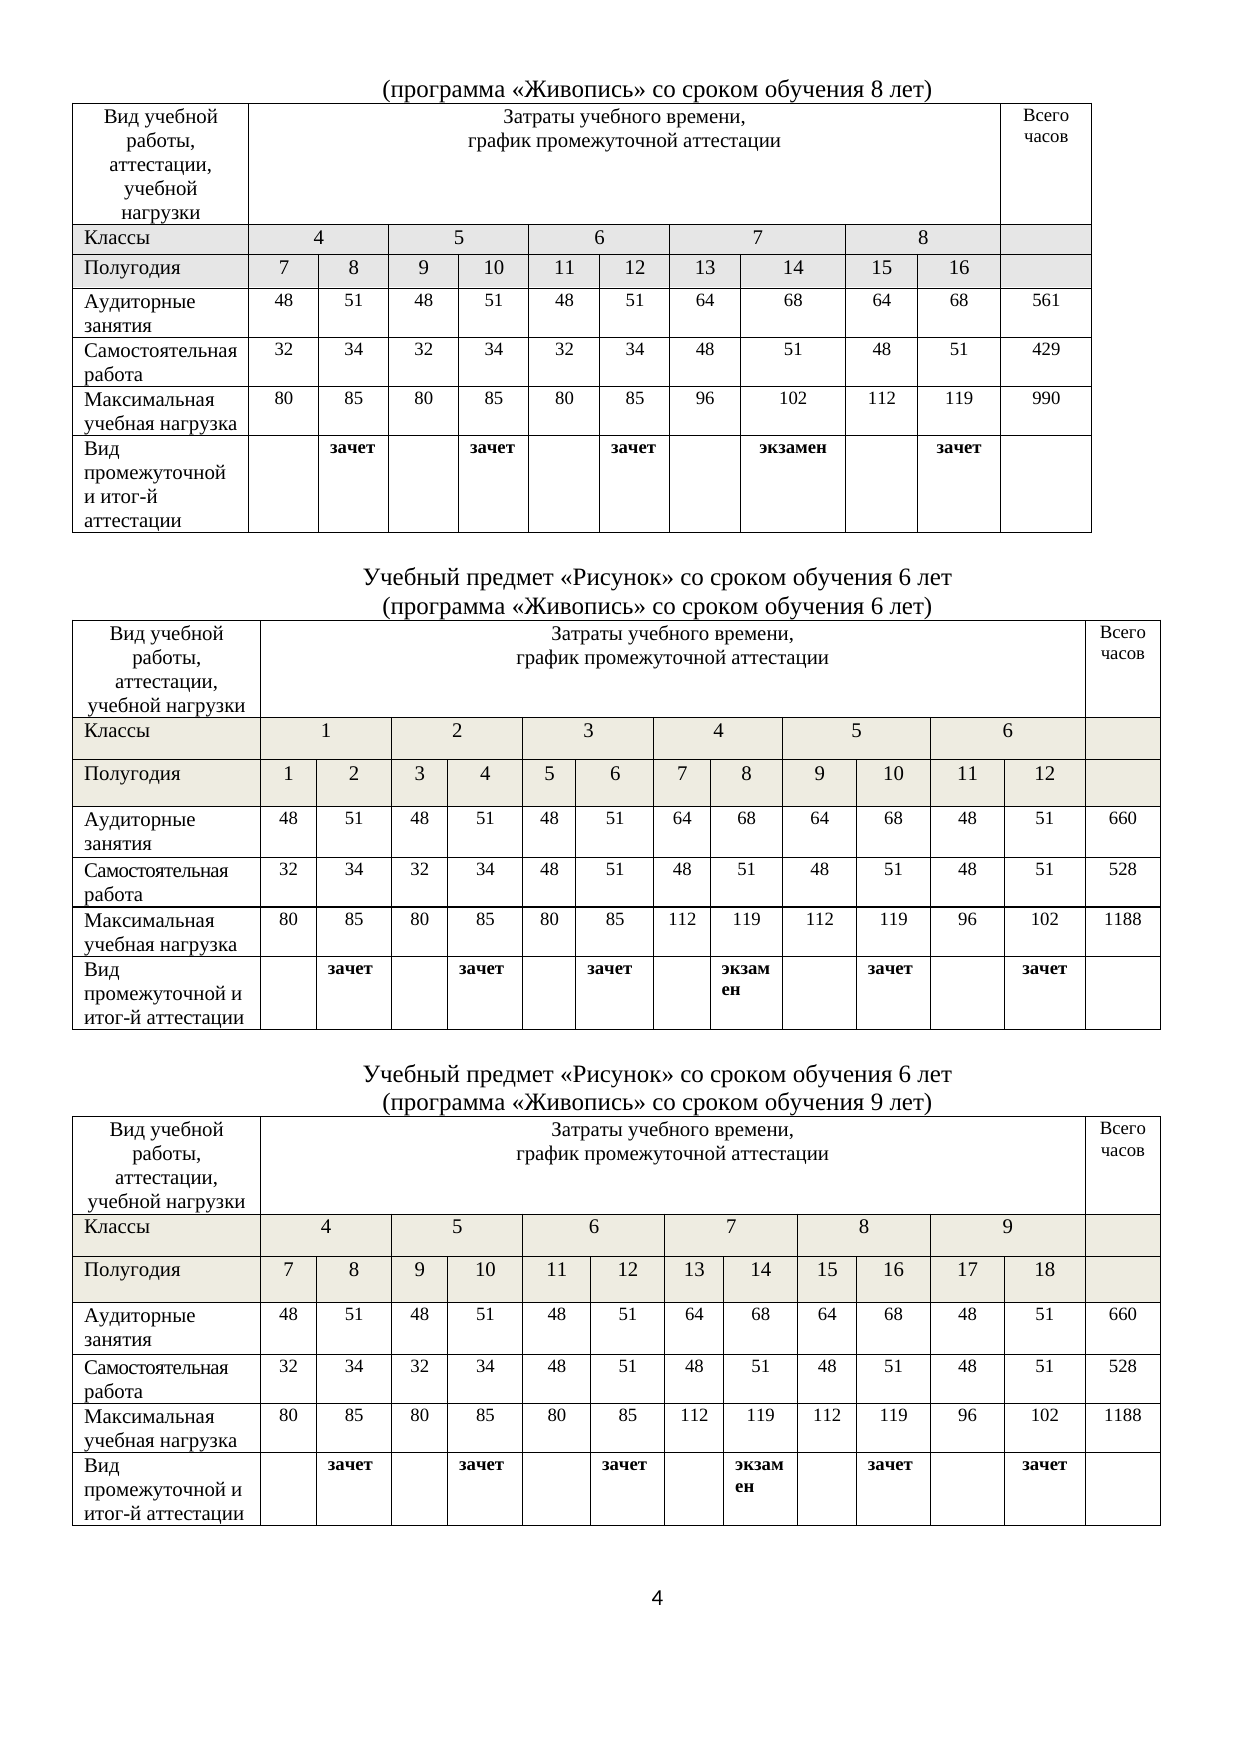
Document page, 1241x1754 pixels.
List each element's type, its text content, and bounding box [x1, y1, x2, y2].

table_cell [1086, 1453, 1160, 1525]
table_cell 80 [392, 1404, 447, 1452]
table_cell зачет [918, 436, 1000, 532]
table_cell 6 [931, 718, 1085, 759]
table_cell 51 [317, 807, 391, 857]
table_cell 10 [448, 1257, 522, 1302]
table_cell 1188 [1086, 1404, 1160, 1452]
table_cell Аудиторные занятия [73, 807, 260, 857]
table_header Вид учебной работы, аттестации, учебной нагрузки [73, 104, 248, 224]
table_cell 112 [665, 1404, 723, 1452]
table_cell 2 [392, 718, 522, 759]
table_cell 119 [857, 908, 930, 956]
table_cell 48 [523, 807, 575, 857]
table_cell 34 [600, 338, 669, 386]
table_cell Классы [73, 718, 260, 759]
table_cell 51 [576, 807, 653, 857]
table_cell 660 [1086, 1303, 1160, 1354]
table_cell 9 [931, 1215, 1085, 1256]
table_cell 85 [319, 387, 388, 435]
table_cell зачет [1005, 957, 1085, 1029]
table_cell 48 [798, 1355, 856, 1403]
table_cell 5 [523, 760, 575, 806]
table_cell 51 [591, 1355, 664, 1403]
text (программа «Живопись» со сроком обучения 9 лет) [148, 1087, 1167, 1116]
table_cell 102 [741, 387, 845, 435]
table_cell Самостоятельная работа [73, 1355, 260, 1403]
table_cell 48 [261, 1303, 316, 1354]
table_cell [846, 436, 917, 532]
table_cell 51 [576, 858, 653, 906]
table_cell 64 [783, 807, 856, 857]
table_cell 85 [448, 908, 522, 956]
table_cell зачет [857, 1453, 930, 1525]
text Учебный предмет «Рисунок» со сроком обучения 6 лет [148, 1059, 1167, 1087]
table_cell 85 [576, 908, 653, 956]
table_cell 48 [523, 1355, 590, 1403]
table_cell [670, 436, 740, 532]
table_cell 32 [529, 338, 599, 386]
table_cell 32 [249, 338, 318, 386]
text (программа «Живопись» со сроком обучения 6 лет) [148, 591, 1167, 619]
table_cell 112 [798, 1404, 856, 1452]
table_cell 51 [918, 338, 1000, 386]
table_cell 32 [389, 338, 458, 386]
table_cell зачет [1005, 1453, 1085, 1525]
table_cell Максимальная учебная нагрузка [73, 387, 248, 435]
table_cell 48 [846, 338, 917, 386]
table_cell 112 [846, 387, 917, 435]
table_cell Самостоятельная работа [73, 338, 248, 386]
table_cell зачет [448, 957, 522, 1029]
table_cell 96 [931, 908, 1004, 956]
table_cell 12 [591, 1257, 664, 1302]
table_cell 32 [261, 858, 316, 906]
table_cell 80 [392, 908, 447, 956]
table_cell 48 [931, 807, 1004, 857]
table_cell 68 [741, 289, 845, 337]
table_cell зачет [459, 436, 528, 532]
table_cell 85 [591, 1404, 664, 1452]
table_cell [1086, 760, 1160, 806]
table_cell 7 [670, 225, 845, 254]
table_cell 48 [523, 1303, 590, 1354]
table_cell 51 [1005, 1355, 1085, 1403]
table_cell 68 [711, 807, 782, 857]
table_cell [1001, 436, 1091, 532]
table_cell 64 [846, 289, 917, 337]
table_cell [523, 957, 575, 1029]
table_cell 11 [529, 255, 599, 287]
table_cell 80 [529, 387, 599, 435]
table_cell [523, 1453, 590, 1525]
table_cell зачет [317, 1453, 391, 1525]
table_cell 80 [261, 908, 316, 956]
table_cell 34 [448, 1355, 522, 1403]
table_cell 16 [918, 255, 1000, 287]
table_cell 80 [523, 1404, 590, 1452]
table_cell 119 [724, 1404, 797, 1452]
table_cell 51 [319, 289, 388, 337]
table_cell 1 [261, 718, 391, 759]
table_cell 112 [783, 908, 856, 956]
table_header Всего часов [1086, 621, 1160, 717]
table_cell 528 [1086, 858, 1160, 906]
table_cell [654, 957, 710, 1029]
table_cell 11 [931, 760, 1004, 806]
table_cell 51 [1005, 858, 1085, 906]
table_cell Полугодия [73, 1257, 260, 1302]
table_cell 51 [600, 289, 669, 337]
table_cell Максимальная учебная нагрузка [73, 1404, 260, 1452]
table_cell Полугодия [73, 760, 260, 806]
table_cell 8 [798, 1215, 930, 1256]
table_cell 80 [523, 908, 575, 956]
table_cell 7 [665, 1215, 797, 1256]
table_cell 48 [392, 1303, 447, 1354]
table_cell [1086, 1257, 1160, 1302]
table_cell зачет [317, 957, 391, 1029]
table_cell 6 [523, 1215, 664, 1256]
table_cell Вид промежуточной и итог-й аттестации [73, 957, 260, 1029]
table_cell 11 [523, 1257, 590, 1302]
table_cell 3 [523, 718, 653, 759]
table_cell зачет [591, 1453, 664, 1525]
table_cell 85 [317, 908, 391, 956]
table_cell Вид промежуточной и итог-й аттестации [73, 436, 248, 532]
table_cell 8 [319, 255, 388, 287]
table_cell 10 [459, 255, 528, 287]
table_cell 561 [1001, 289, 1091, 337]
table_cell экзамен [741, 436, 845, 532]
table_cell 34 [317, 858, 391, 906]
table_cell 85 [317, 1404, 391, 1452]
table_cell 48 [783, 858, 856, 906]
table_cell [261, 1453, 316, 1525]
table_cell 48 [654, 858, 710, 906]
table_header Всего часов [1086, 1117, 1160, 1213]
table_cell Аудиторные занятия [73, 289, 248, 337]
table_cell 8 [846, 225, 1000, 254]
table_cell 1188 [1086, 908, 1160, 956]
table_cell 51 [448, 807, 522, 857]
table_cell 3 [392, 760, 447, 806]
table_cell 64 [654, 807, 710, 857]
table_cell 660 [1086, 807, 1160, 857]
table_cell 16 [857, 1257, 930, 1302]
table_cell 48 [523, 858, 575, 906]
table_cell 96 [931, 1404, 1004, 1452]
table_cell 2 [317, 760, 391, 806]
table_cell 51 [591, 1303, 664, 1354]
table_cell [392, 957, 447, 1029]
table_cell 68 [918, 289, 1000, 337]
table_cell Аудиторные занятия [73, 1303, 260, 1354]
table_header Затраты учебного времени, график промежуточной аттестации [249, 104, 1000, 224]
table_cell 7 [654, 760, 710, 806]
table_cell 48 [392, 807, 447, 857]
table_cell 51 [711, 858, 782, 906]
table_cell 17 [931, 1257, 1004, 1302]
table_cell 4 [249, 225, 388, 254]
table_cell 1 [261, 760, 316, 806]
table_cell [389, 436, 458, 532]
table_cell 51 [448, 1303, 522, 1354]
table_cell 32 [261, 1355, 316, 1403]
table_cell 51 [857, 1355, 930, 1403]
table_cell Вид промежуточной и итог-й аттестации [73, 1453, 260, 1525]
table_cell 51 [317, 1303, 391, 1354]
text Учебный предмет «Рисунок» со сроком обучения 6 лет [148, 562, 1167, 591]
table_header Затраты учебного времени, график промежуточной аттестации [261, 1117, 1085, 1213]
table_header Затраты учебного времени, график промежуточной аттестации [261, 621, 1085, 717]
table_header Всего часов [1001, 104, 1091, 224]
table_cell 14 [724, 1257, 797, 1302]
table_cell 12 [1005, 760, 1085, 806]
table_cell зачет [857, 957, 930, 1029]
table_cell Классы [73, 225, 248, 254]
table_cell 8 [317, 1257, 391, 1302]
table_cell 5 [783, 718, 930, 759]
table_cell [931, 1453, 1004, 1525]
table_cell 51 [857, 858, 930, 906]
table_cell 32 [392, 1355, 447, 1403]
table_cell 34 [448, 858, 522, 906]
table_cell [783, 957, 856, 1029]
table_cell 112 [654, 908, 710, 956]
text (программа «Живопись» со сроком обучения 8 лет) [148, 74, 1167, 103]
table_cell 18 [1005, 1257, 1085, 1302]
table_cell 48 [931, 1355, 1004, 1403]
table_cell 64 [665, 1303, 723, 1354]
table_cell 32 [392, 858, 447, 906]
table_cell 14 [741, 255, 845, 287]
table_cell 34 [459, 338, 528, 386]
table_cell 51 [724, 1355, 797, 1403]
table_cell экзамен [711, 957, 782, 1029]
table_cell 4 [448, 760, 522, 806]
table_cell Полугодия [73, 255, 248, 287]
table_cell [529, 436, 599, 532]
table_cell [1001, 225, 1091, 254]
table_cell 48 [261, 807, 316, 857]
table_cell 48 [931, 1303, 1004, 1354]
table_cell 34 [317, 1355, 391, 1403]
table_cell 6 [529, 225, 669, 254]
table_cell 68 [857, 1303, 930, 1354]
table_cell 9 [783, 760, 856, 806]
table_header Вид учебной работы, аттестации, учебной нагрузки [73, 1117, 260, 1213]
table_cell 51 [1005, 1303, 1085, 1354]
table_cell 48 [529, 289, 599, 337]
table_cell зачет [319, 436, 388, 532]
table_cell 64 [670, 289, 740, 337]
table_cell [798, 1453, 856, 1525]
table_cell 13 [670, 255, 740, 287]
table_cell [1086, 957, 1160, 1029]
table_cell зачет [576, 957, 653, 1029]
table_cell 15 [846, 255, 917, 287]
table_cell 85 [600, 387, 669, 435]
table_cell зачет [448, 1453, 522, 1525]
table_cell 68 [724, 1303, 797, 1354]
table_cell зачет [600, 436, 669, 532]
table_cell 990 [1001, 387, 1091, 435]
table_cell 12 [600, 255, 669, 287]
table_cell 15 [798, 1257, 856, 1302]
table_cell Самостоятельная работа [73, 858, 260, 906]
table_cell 51 [1005, 807, 1085, 857]
table_cell 80 [389, 387, 458, 435]
table_cell 102 [1005, 908, 1085, 956]
table_cell 68 [857, 807, 930, 857]
table_cell 6 [576, 760, 653, 806]
table_cell 48 [665, 1355, 723, 1403]
table_cell 7 [261, 1257, 316, 1302]
table_cell 13 [665, 1257, 723, 1302]
table_cell 119 [918, 387, 1000, 435]
table_cell 64 [798, 1303, 856, 1354]
table_cell 9 [389, 255, 458, 287]
table_cell 48 [931, 858, 1004, 906]
table_cell 34 [319, 338, 388, 386]
table_cell 429 [1001, 338, 1091, 386]
table_cell 85 [448, 1404, 522, 1452]
table_cell 119 [711, 908, 782, 956]
table_cell Классы [73, 1215, 260, 1256]
table_cell 10 [857, 760, 930, 806]
table_cell 9 [392, 1257, 447, 1302]
table_cell 85 [459, 387, 528, 435]
table_cell 48 [249, 289, 318, 337]
table_cell 119 [857, 1404, 930, 1452]
table_cell [1086, 718, 1160, 759]
table_cell 4 [261, 1215, 391, 1256]
table_cell 80 [261, 1404, 316, 1452]
table_cell 5 [389, 225, 528, 254]
table_cell 102 [1005, 1404, 1085, 1452]
table_header Вид учебной работы, аттестации, учебной нагрузки [73, 621, 260, 717]
table_cell [1086, 1215, 1160, 1256]
table_cell 8 [711, 760, 782, 806]
table_cell [392, 1453, 447, 1525]
table_cell [261, 957, 316, 1029]
table_cell [1001, 255, 1091, 287]
table_cell [249, 436, 318, 532]
table_cell 51 [459, 289, 528, 337]
table_cell 51 [741, 338, 845, 386]
table_cell 4 [654, 718, 782, 759]
table_cell 7 [249, 255, 318, 287]
table_cell Максимальная учебная нагрузка [73, 908, 260, 956]
table_cell 80 [249, 387, 318, 435]
table_cell экзамен [724, 1453, 797, 1525]
table_cell 96 [670, 387, 740, 435]
table_cell 528 [1086, 1355, 1160, 1403]
table_cell [931, 957, 1004, 1029]
table_cell 48 [670, 338, 740, 386]
table_cell 5 [392, 1215, 522, 1256]
table_cell 48 [389, 289, 458, 337]
table_cell [665, 1453, 723, 1525]
